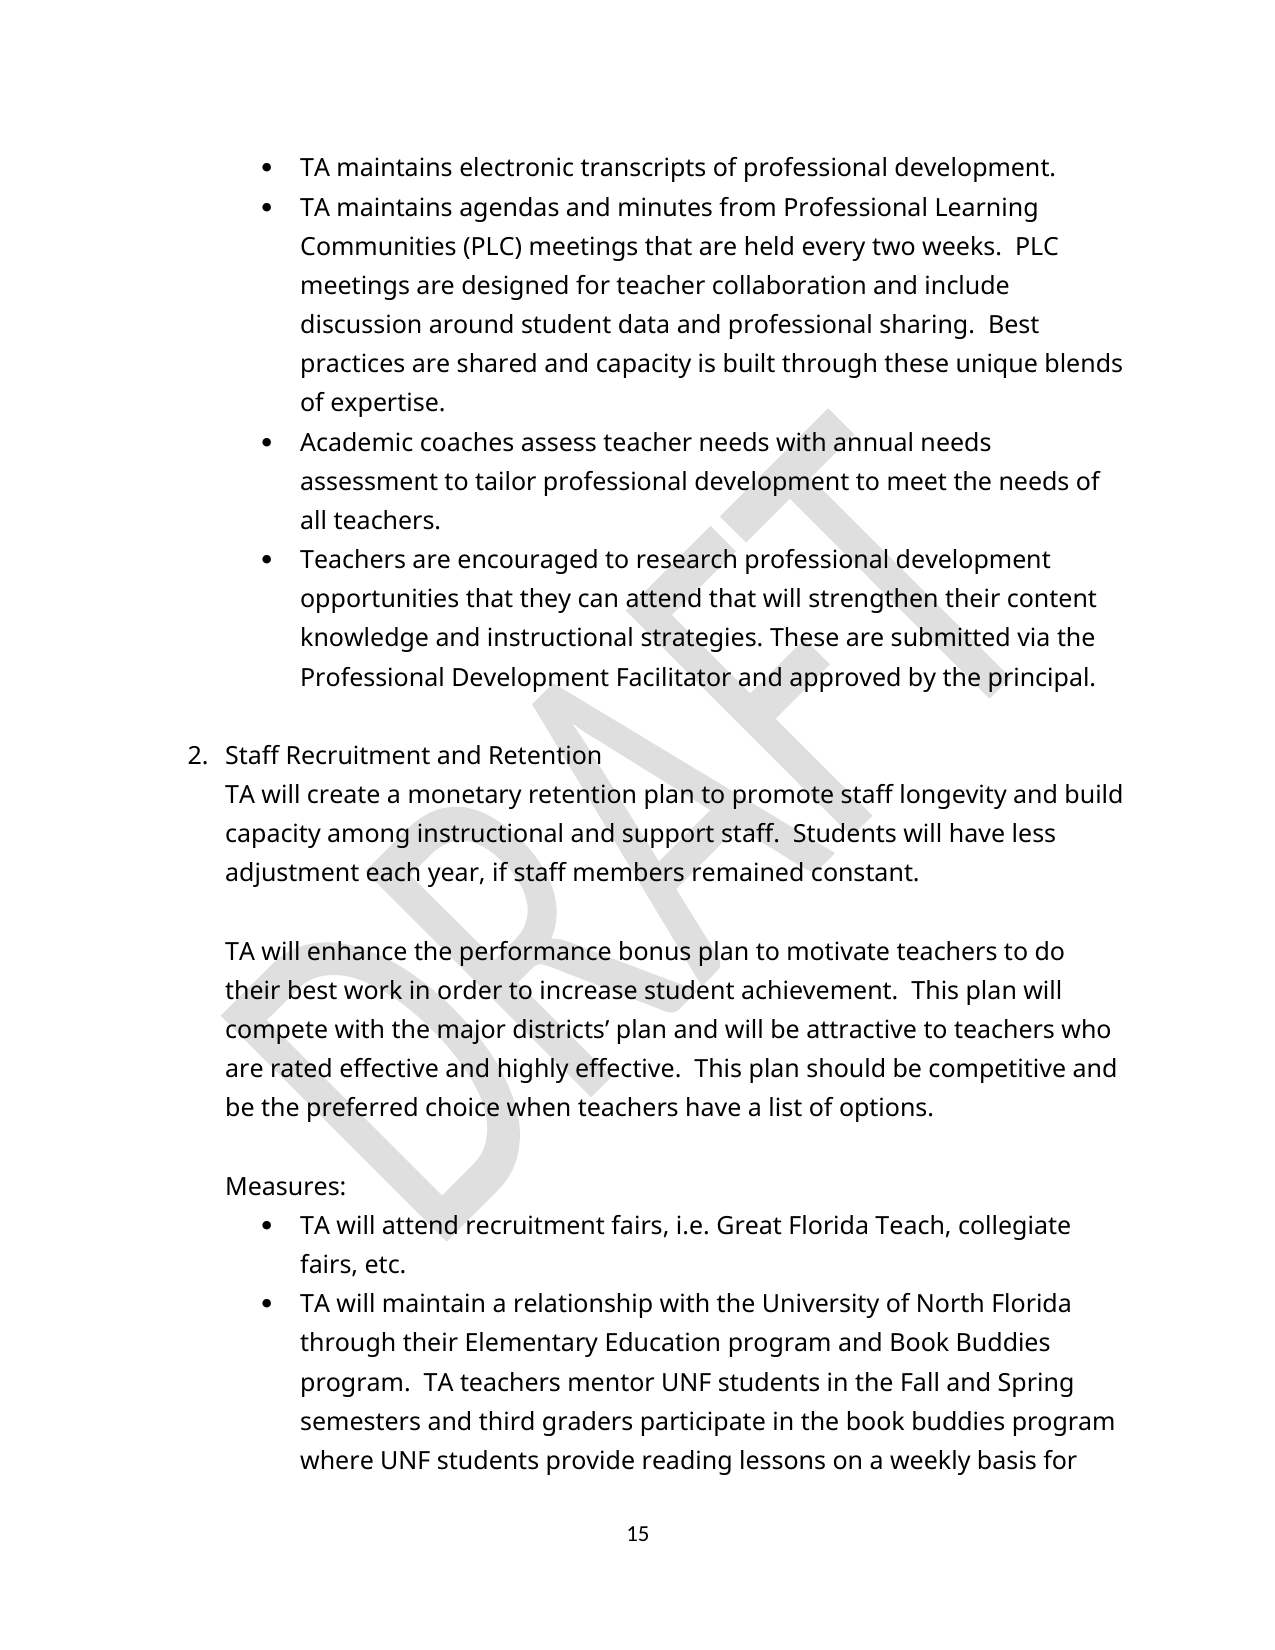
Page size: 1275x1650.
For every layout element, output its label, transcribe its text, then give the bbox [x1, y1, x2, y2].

list TA will create a monetary retention plan to promote staff longevity and build capacity among instructional and support staff. Students will have less adjustment each year, if staff members remained constant. [225, 777, 1125, 889]
list Academic coaches assess teacher needs with annual needs assessment to tailor professional development to meet the needs of all teachers. [262, 424, 1125, 537]
list TA maintains agendas and minutes from Professional Learning Communities (PLC) meetings that are held every two weeks. PLC meetings are designed for teacher collaboration and include discussion around student data and professional sharing. Best practices are shared and capacity is built through these unique blends of expertise. [262, 189, 1125, 419]
list TA will attend recruitment fairs, i.e. Great Florida Teach, collegiate fairs, etc. [262, 1207, 1125, 1281]
list TA maintains electronic transcripts of professional development. [262, 150, 1125, 184]
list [262, 1286, 1125, 1477]
list TA will enhance the performance bonus plan to motivate teachers to do their best work in order to increase student achievement. This plan will compete with the major districts’ plan and will be attractive to teachers who are rated effective and highly effective. This plan should be competitive and be the preferred choice when teachers have a list of options. [225, 933, 1125, 1124]
list Measures: [225, 1168, 1125, 1202]
list Teachers are encouraged to research professional development opportunities that they can attend that will strengthen their content knowledge and instructional strategies. These are submitted via the Professional Development Facilitator and approved by the principal. [262, 542, 1125, 693]
list Staff Recruitment and Retention [187, 737, 1125, 772]
